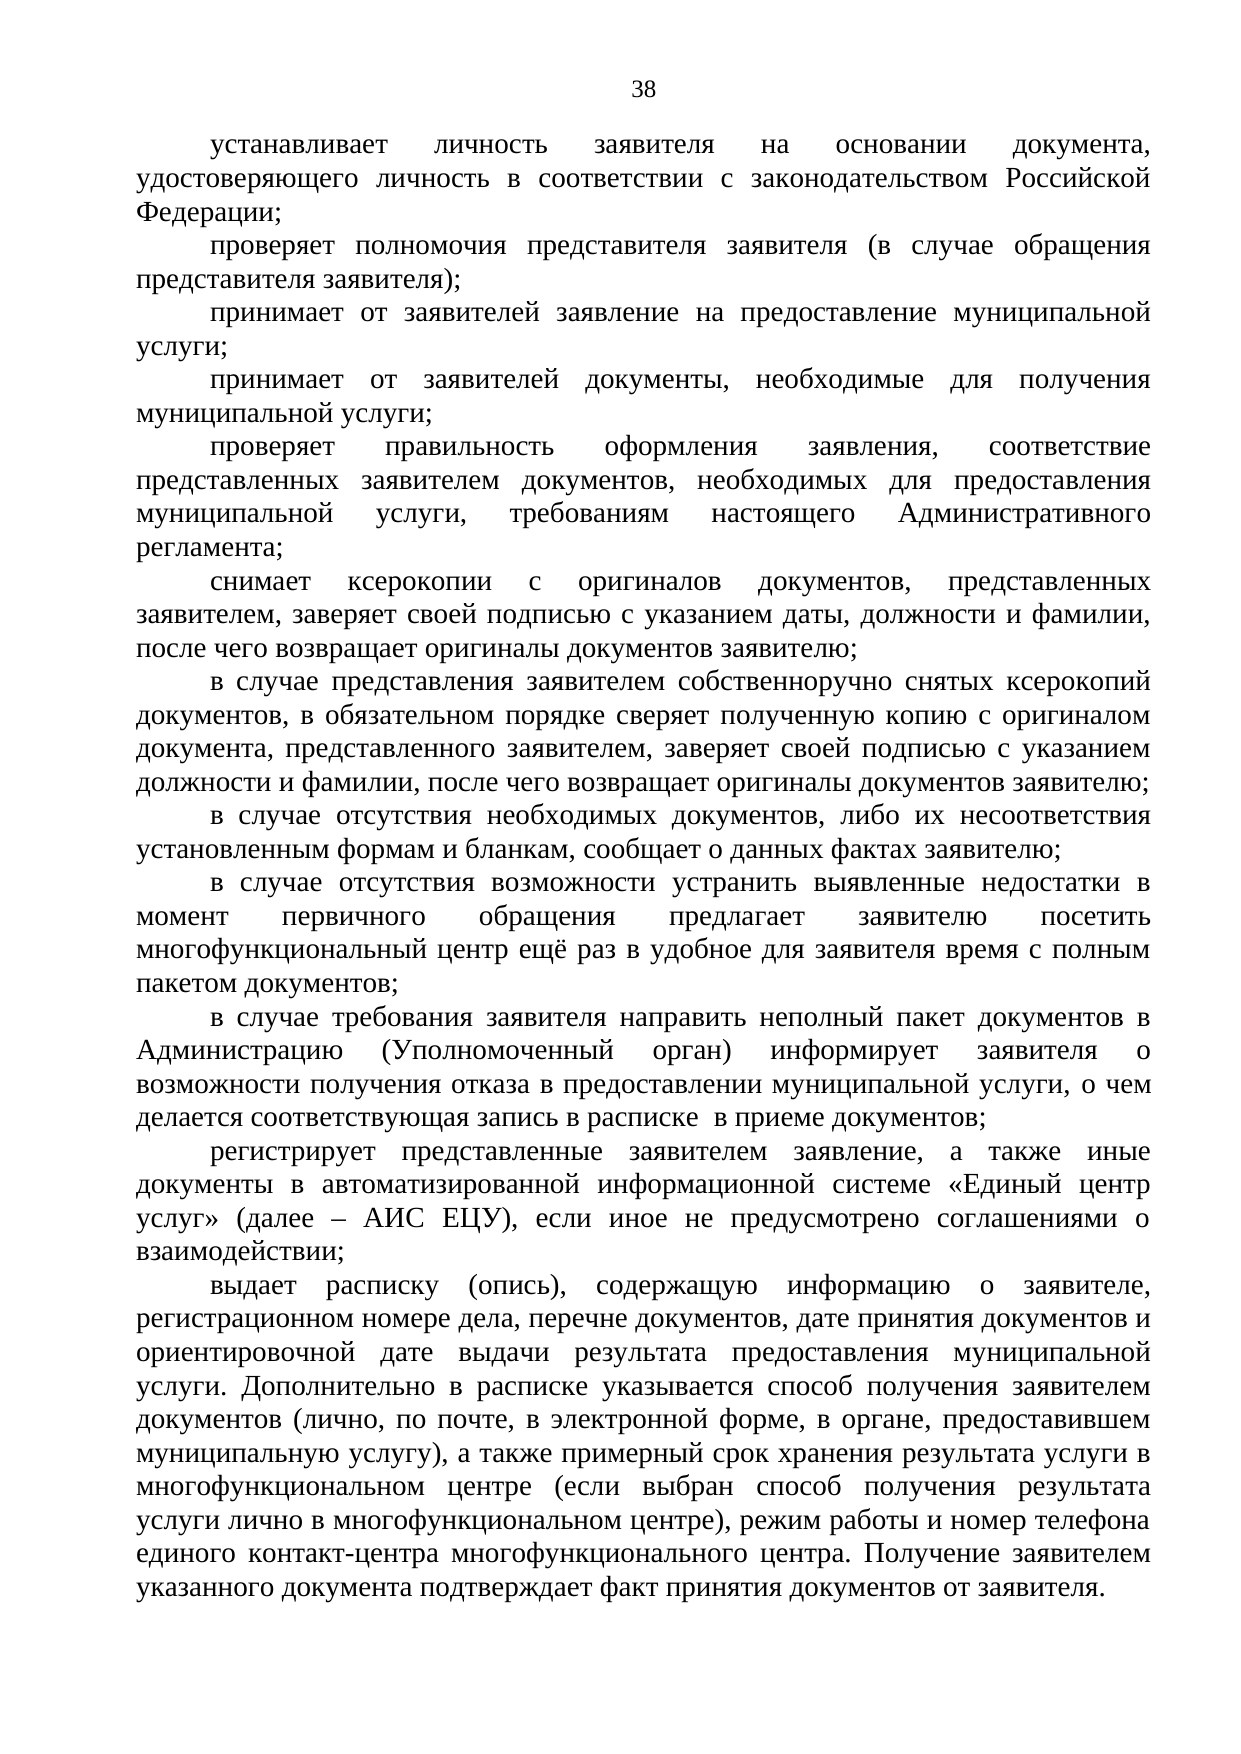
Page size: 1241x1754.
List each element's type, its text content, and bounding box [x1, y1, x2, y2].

text в случае представления заявителем собственноручно снятых ксерокопий документов, в обязательном порядке сверяет полученную копию с оригиналом документа, представленного заявителем, заверяет своей подписью с указанием должности и фамилии, после чего возвращает оригиналы документов заявителю; [136, 663, 1152, 797]
text снимает ксерокопии с оригиналов документов, представленных заявителем, заверяет своей подписью с указанием даты, должности и фамилии, после чего возвращает оригиналы документов заявителю; [136, 563, 1152, 663]
text принимает от заявителей документы, необходимые для получения муниципальной услуги; [136, 361, 1152, 428]
text регистрирует представленные заявителем заявление, а также иные документы в автоматизированной информационной системе «Единый центр услуг» (далее – АИС ЕЦУ), если иное не предусмотрено соглашениями о взаимодействии; [136, 1133, 1152, 1267]
text в случае требования заявителя направить неполный пакет документов в Администрацию (Уполномоченный орган) информирует заявителя о возможности получения отказа в предоставлении муниципальной услуги, о чем делается соответствующая запись в расписке в приеме документов; [136, 999, 1152, 1133]
text проверяет правильность оформления заявления, соответствие представленных заявителем документов, необходимых для предоставления муниципальной услуги, требованиям настоящего Административного регламента; [136, 428, 1152, 563]
text принимает от заявителей заявление на предоставление муниципальной услуги; [136, 294, 1152, 361]
text выдает расписку (опись), содержащую информацию о заявителе, регистрационном номере дела, перечне документов, дате принятия документов и ориентировочной дате выдачи результата предоставления муниципальной услуги. Дополнительно в расписке указывается способ получения заявителем документов (лично, по почте, в электронной форме, в органе, предоставившем муниципальную услугу), а также примерный срок хранения результата услуги в многофункциональном центре (если выбран способ получения результата услуги лично в многофункциональном центре), режим работы и номер телефона единого контакт-центра многофункционального центра. Получение заявителем указанного документа подтверждает факт принятия документов от заявителя. [136, 1267, 1152, 1602]
text устанавливает личность заявителя на основании документа, удостоверяющего личность в соответствии с законодательством Российской Федерации; [136, 127, 1152, 227]
text в случае отсутствия возможности устранить выявленные недостатки в момент первичного обращения предлагает заявителю посетить многофункциональный центр ещё раз в удобное для заявителя время с полным пакетом документов; [136, 864, 1152, 999]
text проверяет полномочия представителя заявителя (в случае обращения представителя заявителя); [136, 227, 1152, 294]
text в случае отсутствия необходимых документов, либо их несоответствия установленным формам и бланкам, сообщает о данных фактах заявителю; [136, 797, 1152, 864]
